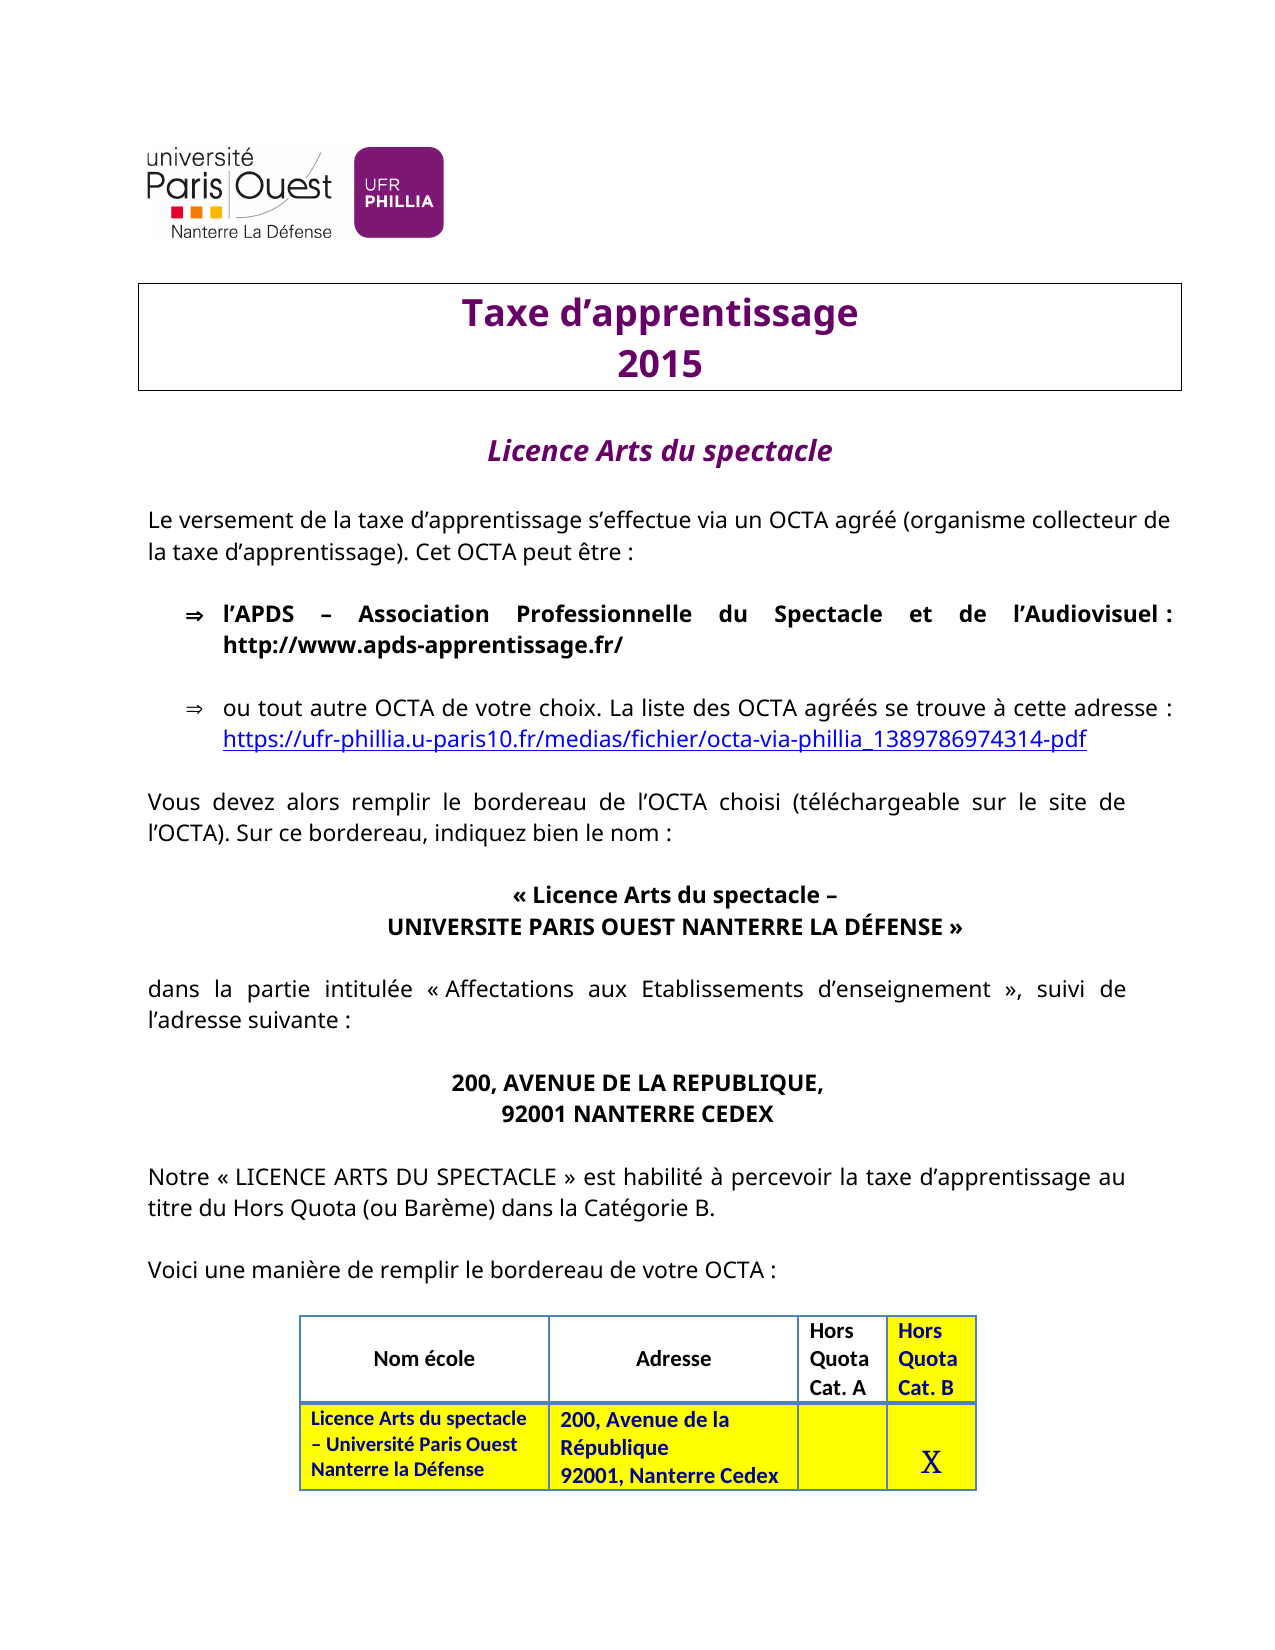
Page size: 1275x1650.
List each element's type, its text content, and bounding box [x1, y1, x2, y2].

text Taxe d’apprentissage [139, 284, 1181, 334]
list « Licence Arts du spectacle – [223, 879, 1127, 911]
picture [147, 147, 444, 238]
text Le versement de la taxe d’apprentissage s’effectue via un OCTA agréé (organisme collecteur de la taxe d’apprentissage). Cet OCTA peut être : [148, 504, 1172, 567]
text Voici une manière de remplir le bordereau de votre OCTA : [148, 1254, 1127, 1286]
table_header Hors Quota Cat. B [888, 1317, 975, 1401]
table_header Hors Quota Cat. A [799, 1317, 886, 1401]
text Notre « LICENCE ARTS DU SPECTACLE » est habilité à percevoir la taxe d’apprentissage au titre du Hors Quota (ou Barème) dans la Catégorie B. [148, 1161, 1127, 1223]
table_header Adresse [550, 1317, 797, 1401]
text 200, AVENUE DE LA REPUBLIQUE, [148, 1067, 1127, 1098]
list ou tout autre OCTA de votre choix. La liste des OCTA agréés se trouve à cette adresse : https://ufr-phillia.u-paris10.fr/medias/fichier/octa-via-phillia_1389786974314-pdf [185, 692, 1172, 754]
text Vous devez alors remplir le bordereau de l’OCTA choisi (téléchargeable sur le site de l’OCTA). Sur ce bordereau, indiquez bien le nom : [148, 786, 1127, 848]
table_cell X [888, 1405, 975, 1489]
text 2015 [139, 334, 1181, 390]
list UNIVERSITE PARIS OUEST NANTERRE LA DÉFENSE » [223, 911, 1127, 942]
table_cell 200, Avenue de la République 92001, Nanterre Cedex [550, 1405, 797, 1489]
table_header Nom école [301, 1317, 548, 1401]
list dans la partie intitulée « Affectations aux Etablissements d’enseignement », suivi de l’adresse suivante : [148, 973, 1127, 1036]
text Licence Arts du spectacle [148, 431, 1172, 470]
list l’APDS – Association Professionnelle du Spectacle et de l’Audiovisuel : http://www.apds-apprentissage.fr/ [185, 598, 1172, 661]
text 92001 NANTERRE CEDEX [148, 1098, 1127, 1129]
table_cell Licence Arts du spectacle – Université Paris Ouest Nanterre la Défense [301, 1405, 548, 1489]
table_cell [799, 1405, 886, 1489]
